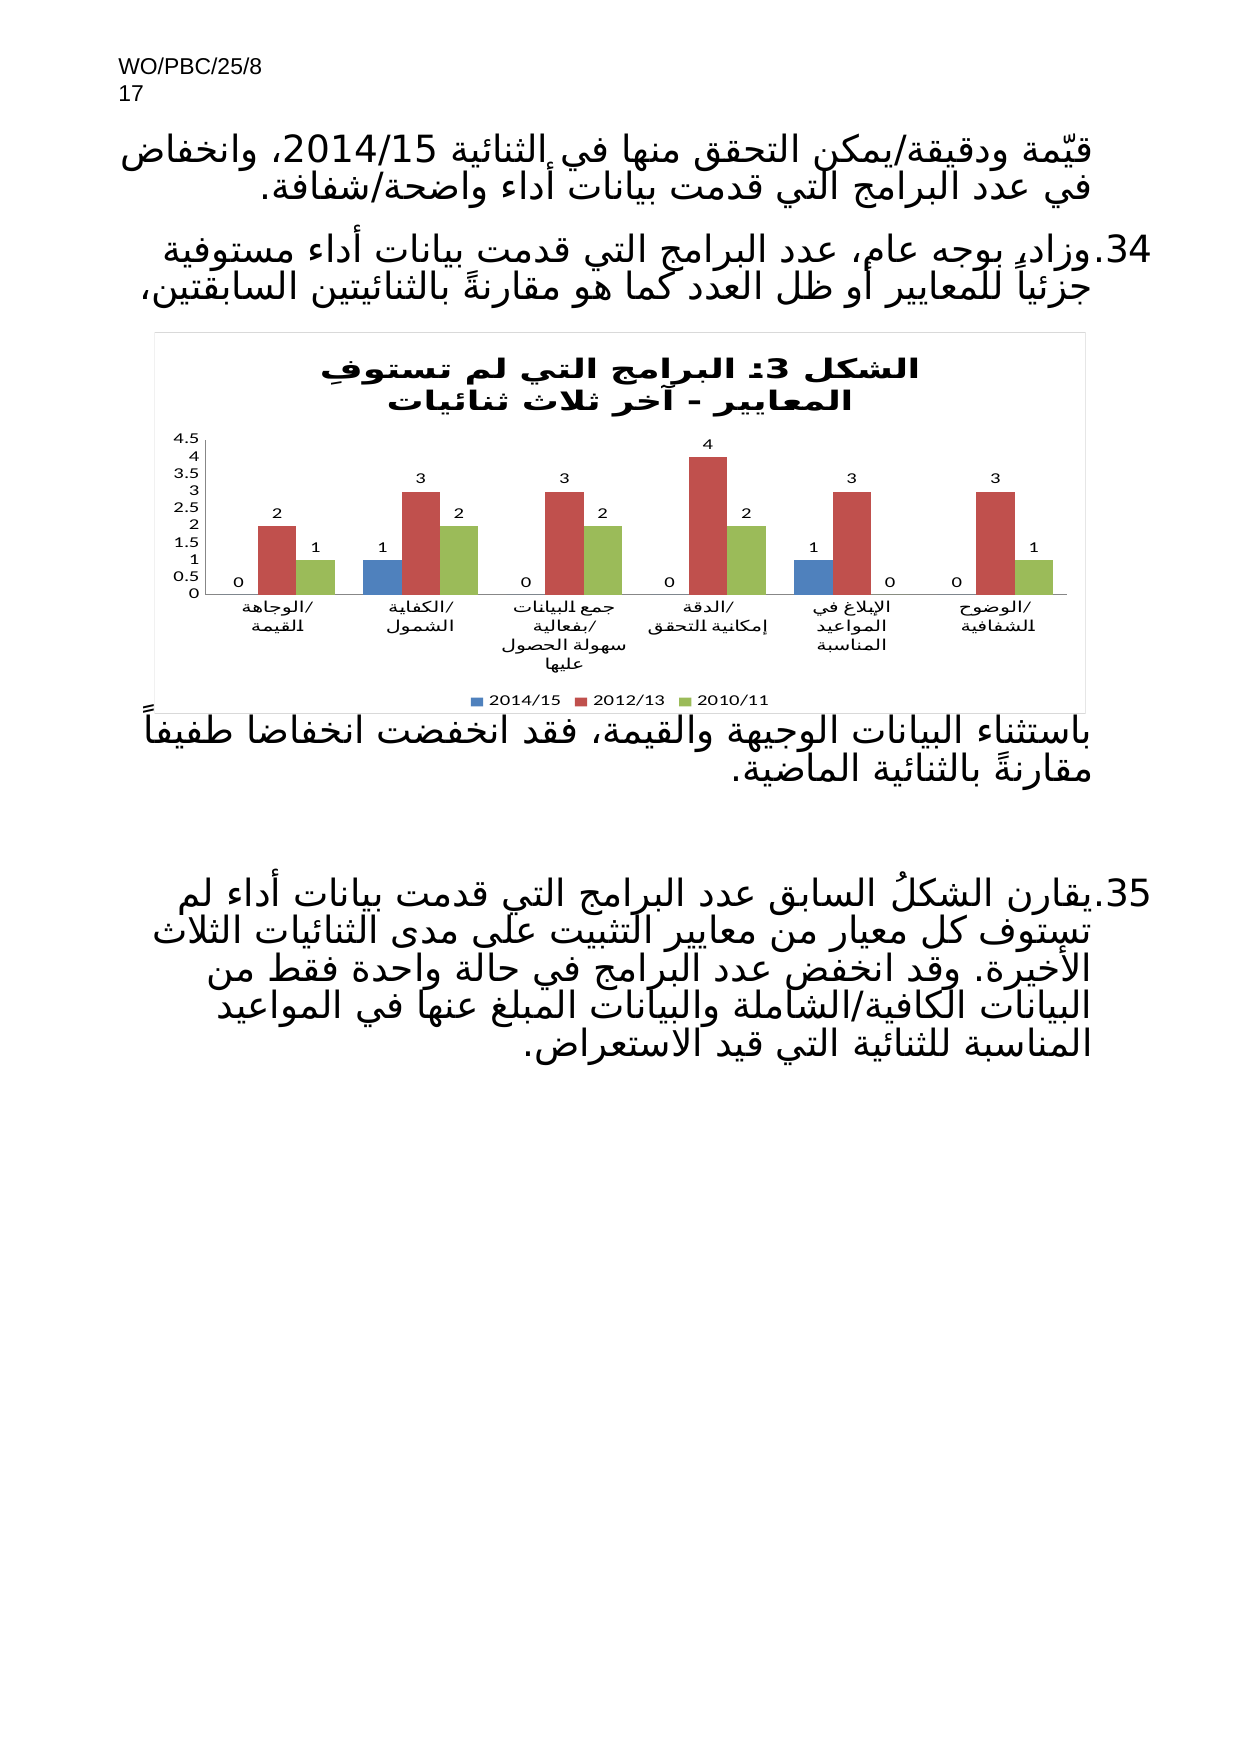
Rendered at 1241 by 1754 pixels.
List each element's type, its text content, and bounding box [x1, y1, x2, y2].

list يقارن الشكلُ السابق عدد البرامج التي قدمت بيانات أداء لم تستوف كل معيار من معايير التثبيت على مدى الثنائيات الثلاث الأخيرة. وقد انخفض عدد البرامج في حالة واحدة فقط من البيانات الكافية/الشاملة والبيانات المبلغ عنها في المواعيد المناسبة للثنائية التي قيد الاستعراض. [118, 876, 1093, 1063]
list يقارن الشكل الوارد أعلاه عدد البرامج التي قدمت بيانات أداء مستوفية بما فيه الكفاية لمعايير التثبيت على مدى الثنائيات الثلاث الأخيرة. وتعتبر الأرقام، مقارنةً بالثنائية الماضية، مستقرةً، مع زيادة طفيفة في عدد البرامج التي قدمت بيانات أداء وجيهة/ قيّمة ودقيقة/يمكن التحقق منها في الثنائية 2014/15، وانخفاض في عدد البرامج التي قدمت بيانات أداء واضحة/شفافة. [118, 132, 1093, 207]
list وزاد، بوجه عام، عدد البرامج التي قدمت بيانات أداء مستوفية جزئياً للمعايير أو ظل العدد كما هو مقارنةً بالثنائيتين السابقتين، باستثناء البيانات الوجيهة والقيمة، فقد انخفضت انخفاضاً طفيفاً مقارنةً بالثنائية الماضية. [118, 232, 1093, 788]
